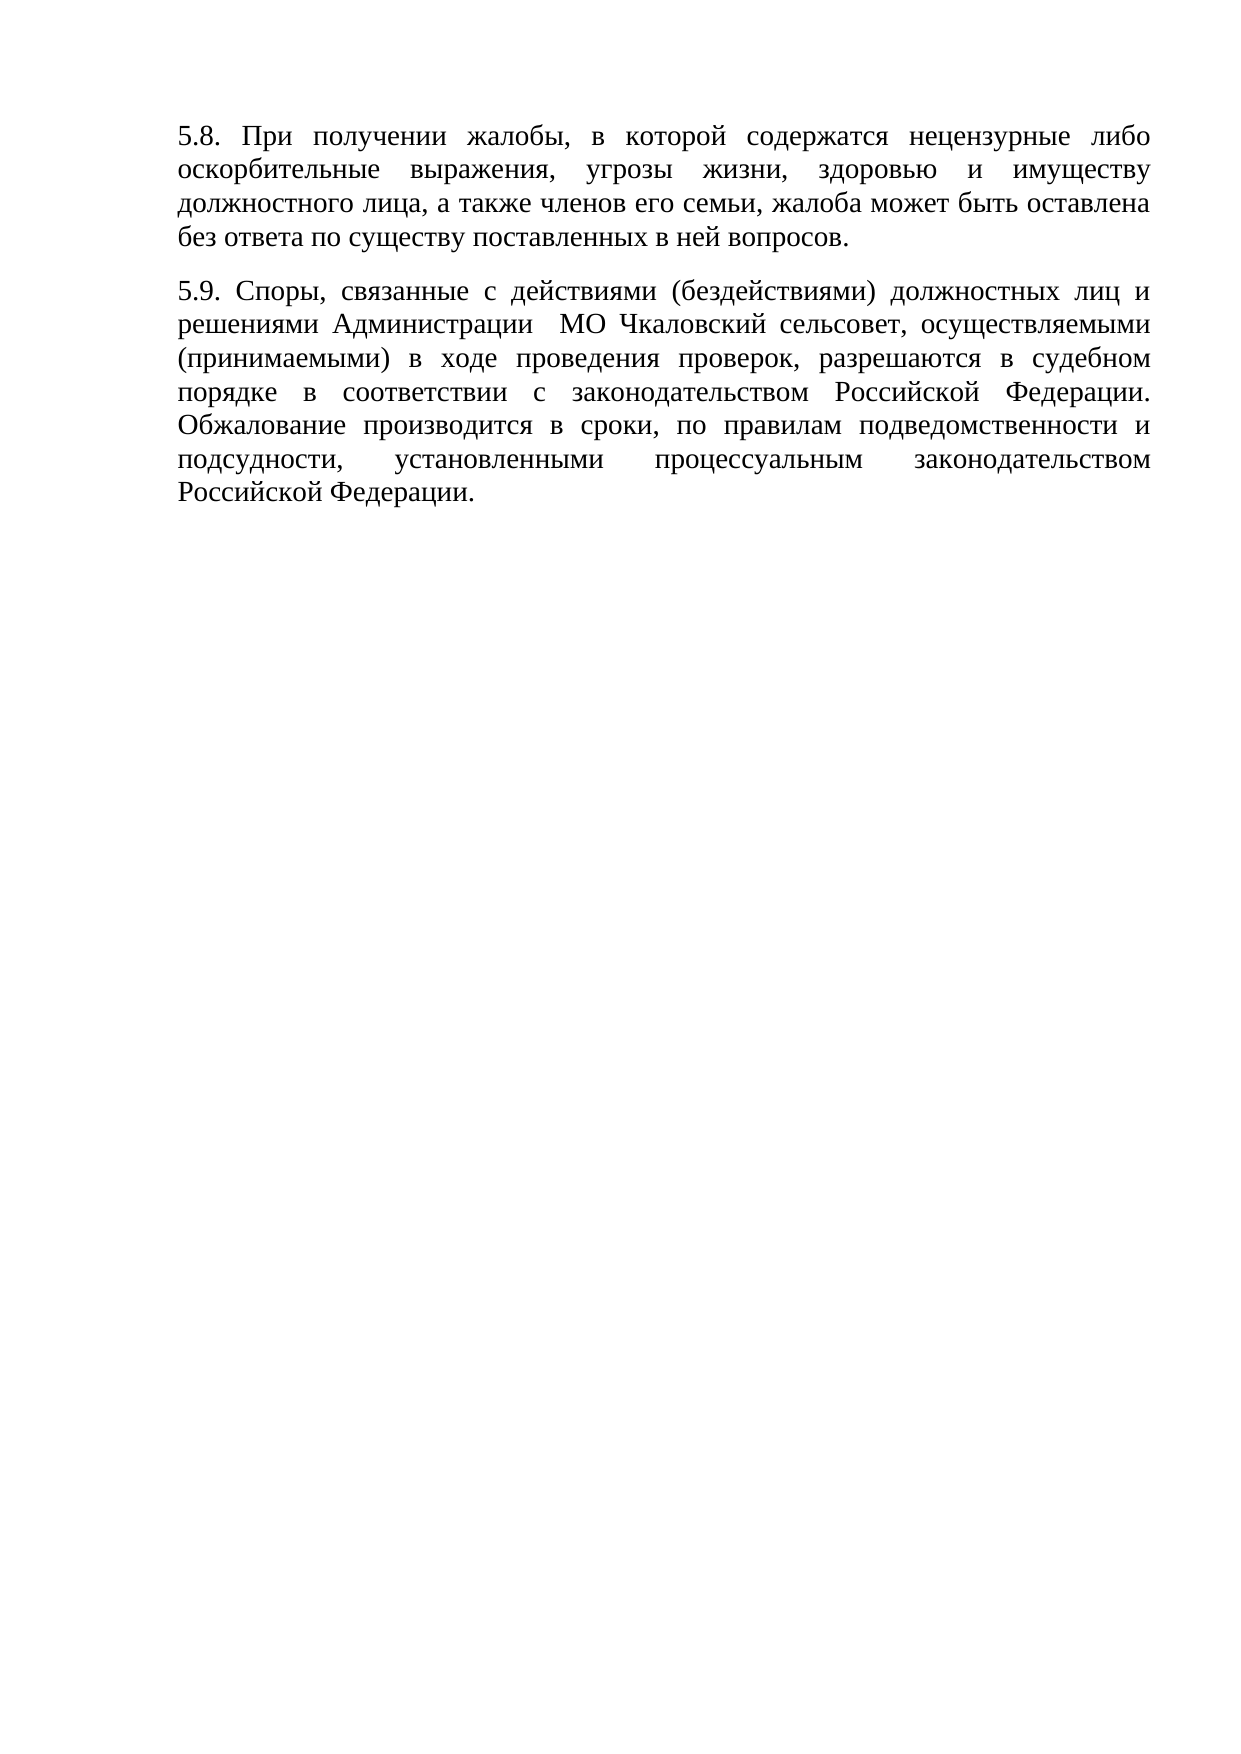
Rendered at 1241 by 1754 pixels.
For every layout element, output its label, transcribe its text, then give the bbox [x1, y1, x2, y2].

text 5.8. При получении жалобы, в которой содержатся нецензурные либо оскорбительные выражения, угрозы жизни, здоровью и имуществу должностного лица, а также членов его семьи, жалоба может быть оставлена без ответа по существу поставленных в ней вопросов. [177, 118, 1152, 252]
text 5.9. Споры, связанные с действиями (бездействиями) должностных лиц и решениями Администрации МО Чкаловский сельсовет, осуществляемыми (принимаемыми) в ходе проведения проверок, разрешаются в судебном порядке в соответствии с законодательством Российской Федерации. Обжалование производится в сроки, по правилам подведомственности и подсудности, установленными процессуальным законодательством Российской Федерации. [177, 273, 1152, 508]
